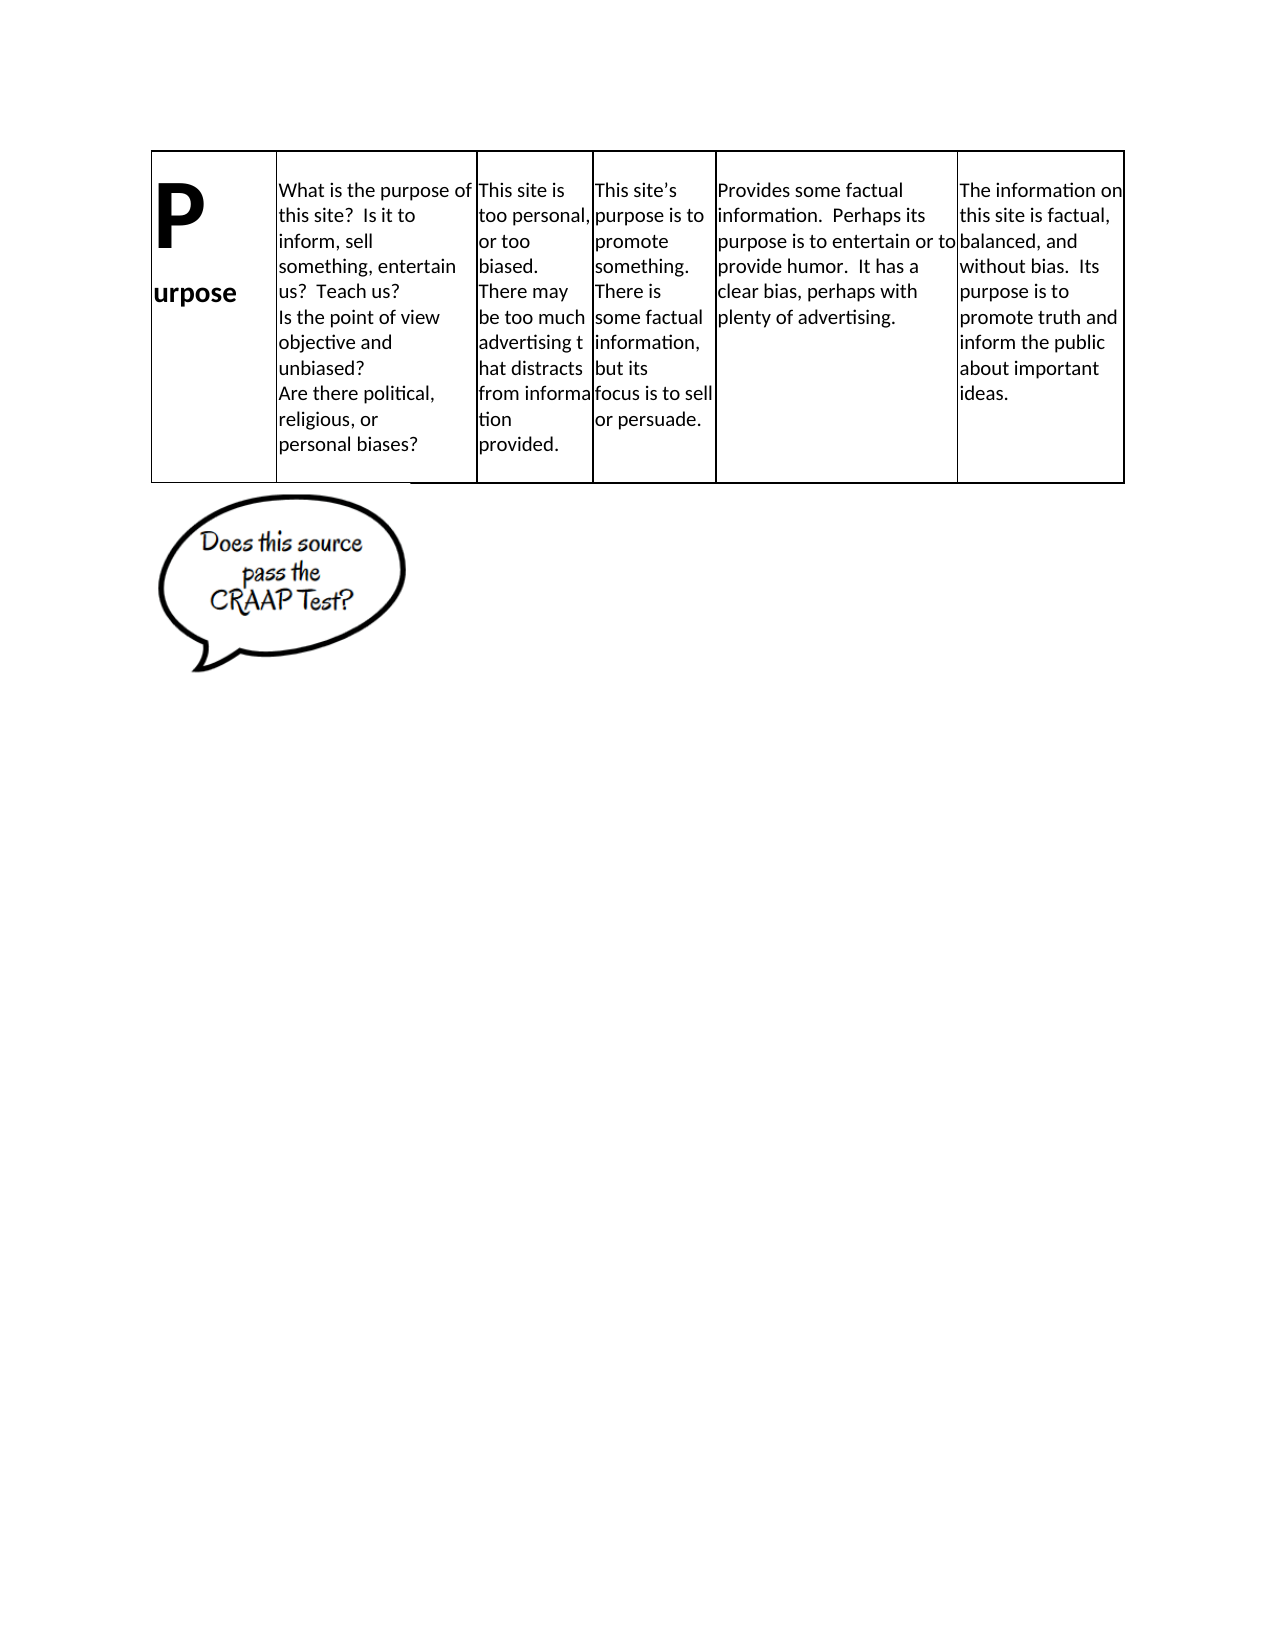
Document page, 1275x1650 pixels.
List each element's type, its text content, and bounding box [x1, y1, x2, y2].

table_cell The information on this site is factual, balanced, and without bias. Its purpose is to promote truth and inform the public about important ideas. [958, 152, 1123, 482]
table_cell This site is too personal, or too biased. There may be too much advertising that distracts from information provided. [478, 152, 592, 482]
table_cell This site’s purpose is to promote something. There is some factual information, but its focus is to sell or persuade. [594, 152, 715, 482]
table_cell Purpose [152, 152, 276, 482]
table_cell Provides some factual information. Perhaps its purpose is to entertain or to provide humor. It has a clear bias, perhaps with plenty of advertising. [717, 152, 957, 482]
picture [150, 483, 411, 686]
table_cell What is the purpose of this site? Is it to inform, sell something, entertain us? Teach us? Is the point of view objective and unbiased? Are there political, religious, or personal biases? [277, 152, 476, 482]
